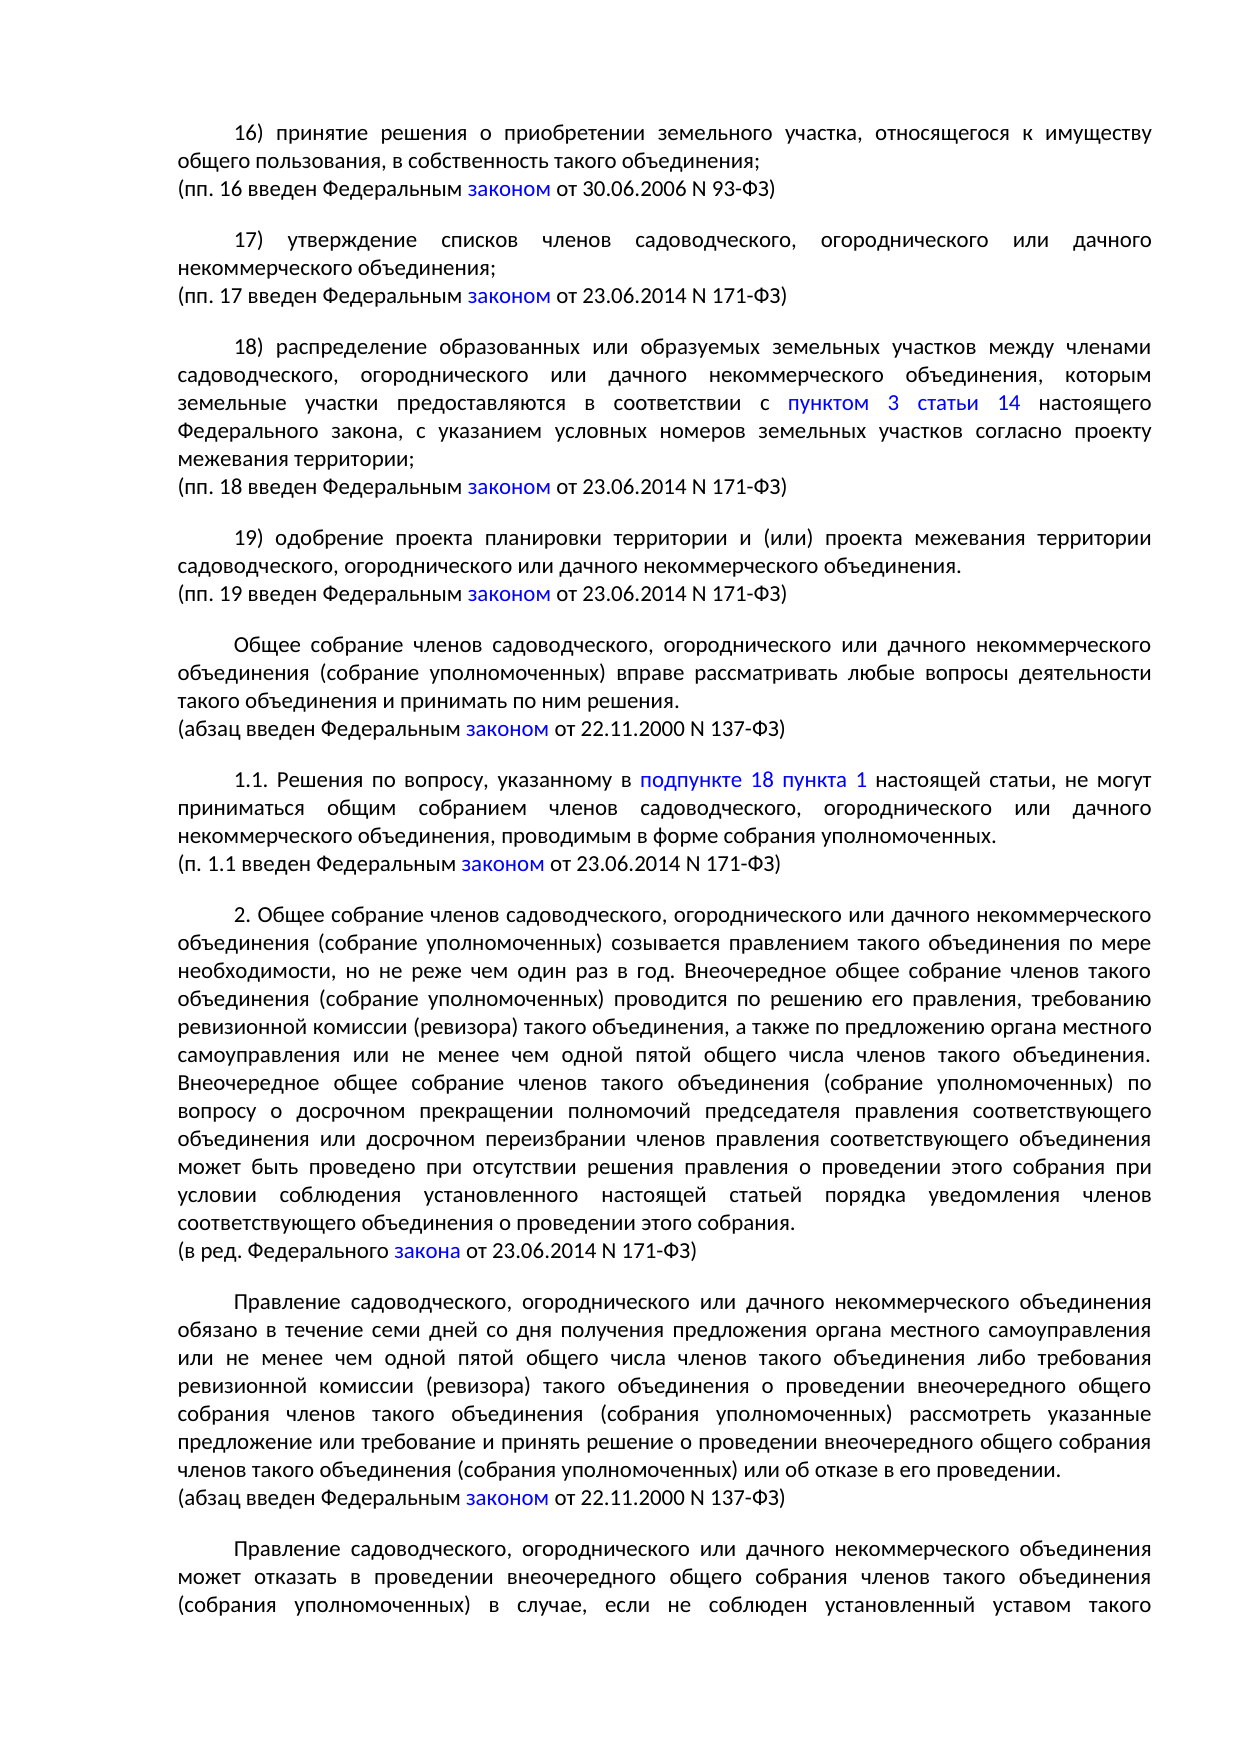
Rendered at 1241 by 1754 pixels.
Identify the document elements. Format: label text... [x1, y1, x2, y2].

text (пп. 19 введен Федеральным законом от 23.06.2014 N 171-ФЗ) [177, 579, 1152, 607]
text Правление садоводческого, огороднического или дачного некоммерческого объединения обязано в течение семи дней со дня получения предложения органа местного самоуправления или не менее чем одной пятой общего числа членов такого объединения либо требования ревизионной комиссии (ревизора) такого объединения о проведении внеочередного общего собрания членов такого объединения (собрания уполномоченных) рассмотреть указанные предложение или требование и принять решение о проведении внеочередного общего собрания членов такого объединения (собрания уполномоченных) или об отказе в его проведении. [177, 1287, 1152, 1483]
text 17) утверждение списков членов садоводческого, огороднического или дачного некоммерческого объединения; [177, 225, 1152, 281]
text Общее собрание членов садоводческого, огороднического или дачного некоммерческого объединения (собрание уполномоченных) вправе рассматривать любые вопросы деятельности такого объединения и принимать по ним решения. [177, 630, 1152, 714]
text (пп. 16 введен Федеральным законом от 30.06.2006 N 93-ФЗ) [177, 174, 1152, 202]
text 1.1. Решения по вопросу, указанному в подпункте 18 пункта 1 настоящей статьи, не могут приниматься общим собранием членов садоводческого, огороднического или дачного некоммерческого объединения, проводимым в форме собрания уполномоченных. [177, 765, 1152, 849]
text (п. 1.1 введен Федеральным законом от 23.06.2014 N 171-ФЗ) [177, 849, 1152, 877]
text 16) принятие решения о приобретении земельного участка, относящегося к имуществу общего пользования, в собственность такого объединения; [177, 118, 1152, 174]
text (в ред. Федерального закона от 23.06.2014 N 171-ФЗ) [177, 1236, 1152, 1264]
text (пп. 18 введен Федеральным законом от 23.06.2014 N 171-ФЗ) [177, 472, 1152, 500]
text (пп. 17 введен Федеральным законом от 23.06.2014 N 171-ФЗ) [177, 281, 1152, 309]
text 19) одобрение проекта планировки территории и (или) проекта межевания территории садоводческого, огороднического или дачного некоммерческого объединения. [177, 523, 1152, 579]
text 2. Общее собрание членов садоводческого, огороднического или дачного некоммерческого объединения (собрание уполномоченных) созывается правлением такого объединения по мере необходимости, но не реже чем один раз в год. Внеочередное общее собрание членов такого объединения (собрание уполномоченных) проводится по решению его правления, требованию ревизионной комиссии (ревизора) такого объединения, а также по предложению органа местного самоуправления или не менее чем одной пятой общего числа членов такого объединения. Внеочередное общее собрание членов такого объединения (собрание уполномоченных) по вопросу о досрочном прекращении полномочий председателя правления соответствующего объединения или досрочном переизбрании членов правления соответствующего объединения может быть проведено при отсутствии решения правления о проведении этого собрания при условии соблюдения установленного настоящей статьей порядка уведомления членов соответствующего объединения о проведении этого собрания. [177, 900, 1152, 1236]
text 18) распределение образованных или образуемых земельных участков между членами садоводческого, огороднического или дачного некоммерческого объединения, которым земельные участки предоставляются в соответствии с пунктом 3 статьи 14 настоящего Федерального закона, с указанием условных номеров земельных участков согласно проекту межевания территории; [177, 332, 1152, 472]
text (абзац введен Федеральным законом от 22.11.2000 N 137-ФЗ) [177, 1483, 1152, 1511]
text (абзац введен Федеральным законом от 22.11.2000 N 137-ФЗ) [177, 714, 1152, 742]
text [177, 1534, 1152, 1618]
